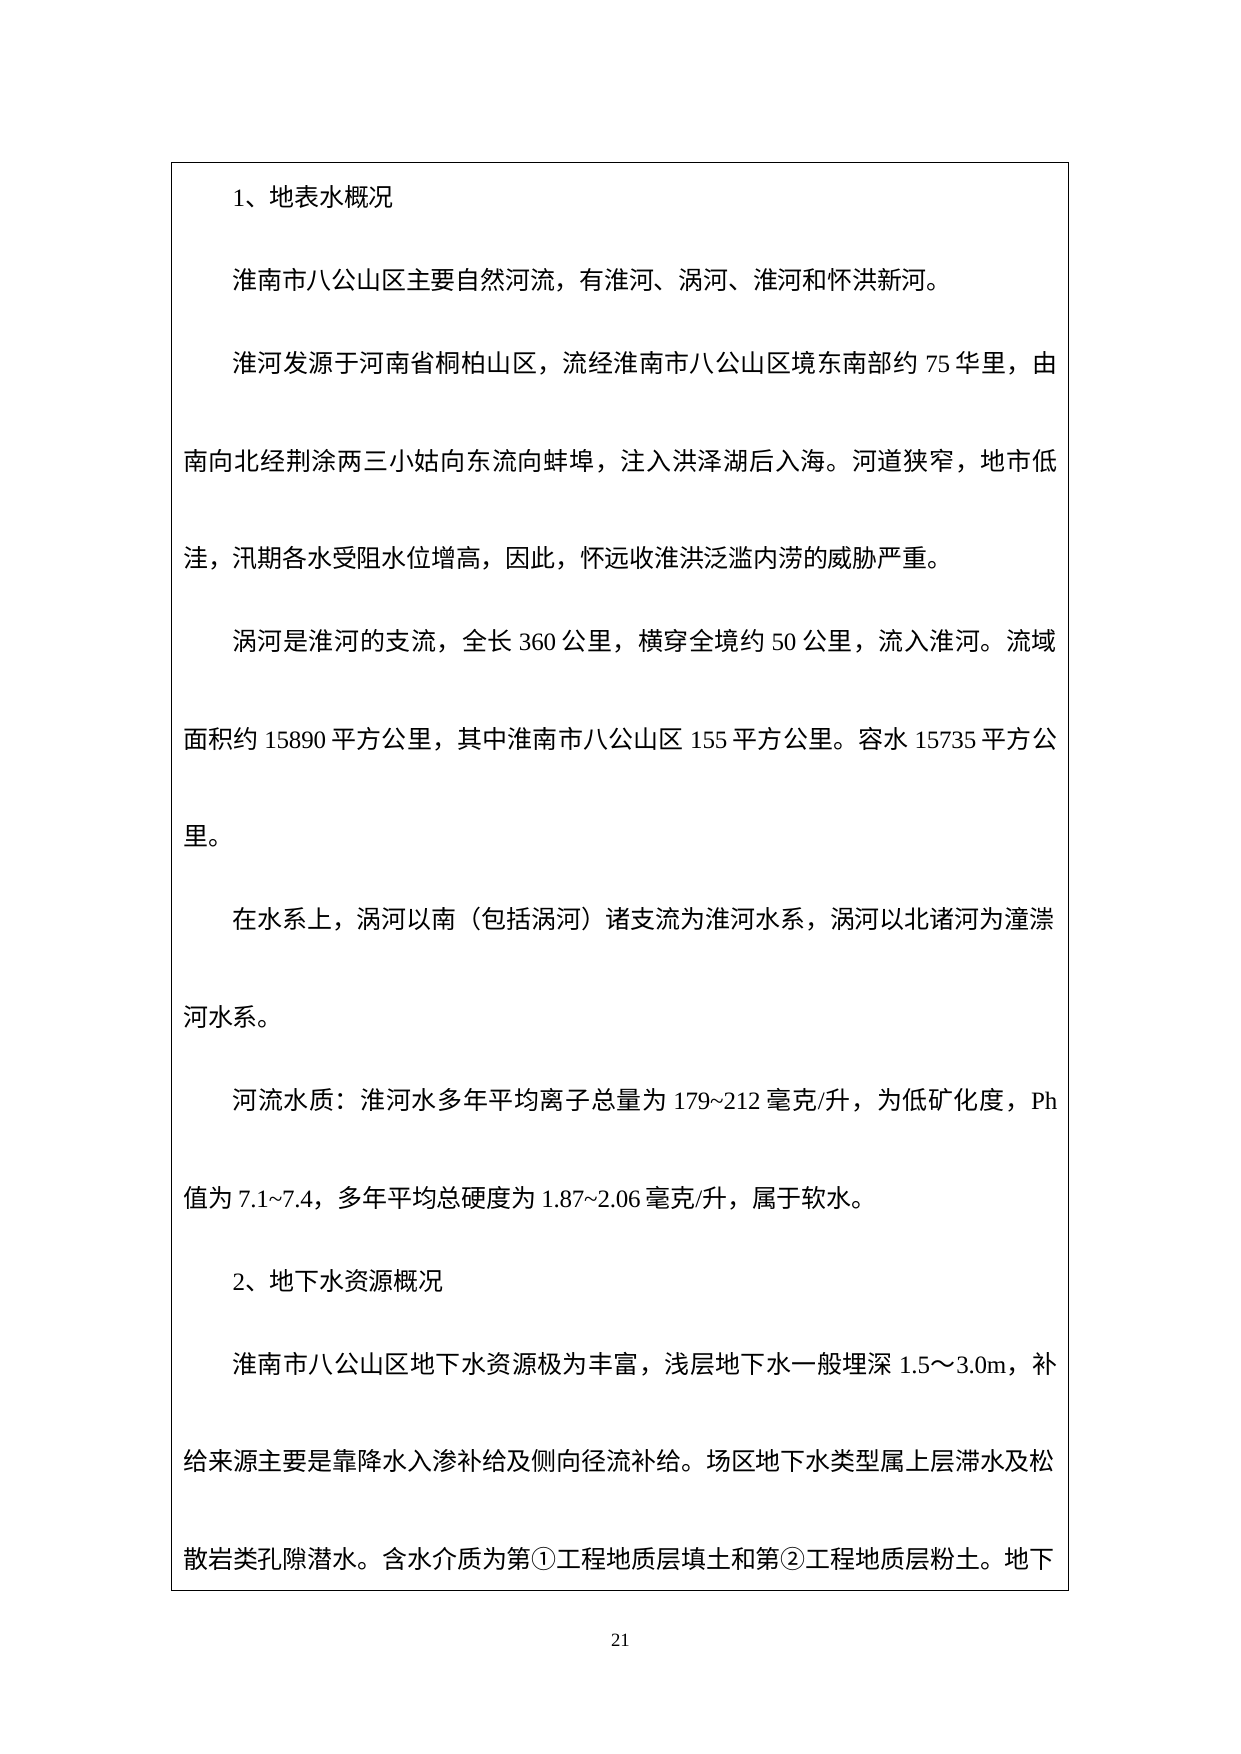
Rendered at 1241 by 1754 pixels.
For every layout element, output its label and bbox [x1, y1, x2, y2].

table_header [172, 163, 1068, 1590]
